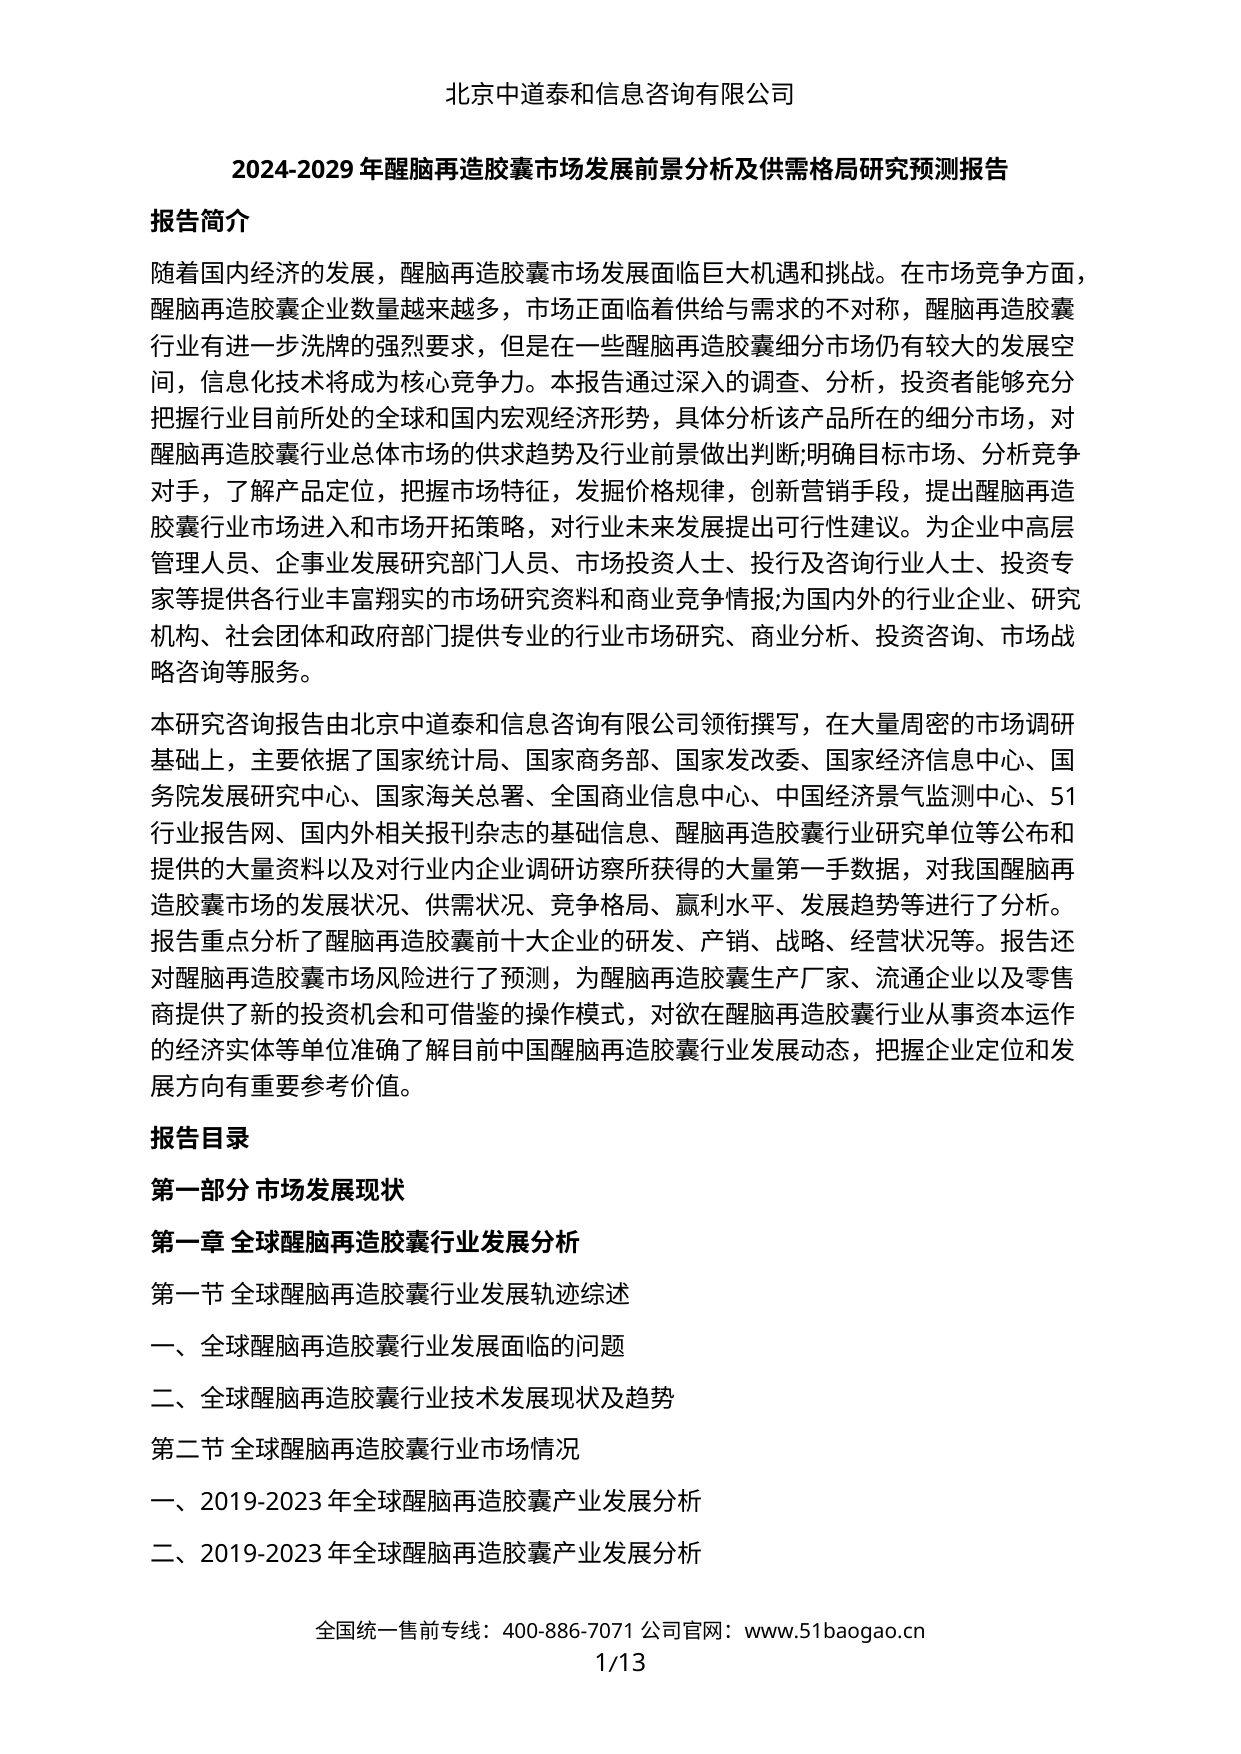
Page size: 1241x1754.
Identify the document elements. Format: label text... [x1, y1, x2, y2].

text 第一章 全球醒脑再造胶囊行业发展分析 [150, 1222, 1090, 1259]
text 本研究咨询报告由北京中道泰和信息咨询有限公司领衔撰写，在大量周密的市场调研基础上，主要依据了国家统计局、国家商务部、国家发改委、国家经济信息中心、国务院发展研究中心、国家海关总署、全国商业信息中心、中国经济景气监测中心、51行业报告网、国内外相关报刊杂志的基础信息、醒脑再造胶囊行业研究单位等公布和提供的大量资料以及对行业内企业调研访察所获得的大量第一手数据，对我国醒脑再造胶囊市场的发展状况、供需状况、竞争格局、赢利水平、发展趋势等进行了分析。报告重点分析了醒脑再造胶囊前十大企业的研发、产销、战略、经营状况等。报告还对醒脑再造胶囊市场风险进行了预测，为醒脑再造胶囊生产厂家、流通企业以及零售商提供了新的投资机会和可借鉴的操作模式，对欲在醒脑再造胶囊行业从事资本运作的经济实体等单位准确了解目前中国醒脑再造胶囊行业发展动态，把握企业定位和发展方向有重要参考价值。 [150, 704, 1090, 1103]
text 二、全球醒脑再造胶囊行业技术发展现状及趋势 [150, 1378, 1090, 1414]
text 一、2019-2023年全球醒脑再造胶囊产业发展分析 [150, 1482, 1090, 1518]
text 随着国内经济的发展，醒脑再造胶囊市场发展面临巨大机遇和挑战。在市场竞争方面，醒脑再造胶囊企业数量越来越多，市场正面临着供给与需求的不对称，醒脑再造胶囊行业有进一步洗牌的强烈要求，但是在一些醒脑再造胶囊细分市场仍有较大的发展空间，信息化技术将成为核心竞争力。本报告通过深入的调查、分析，投资者能够充分把握行业目前所处的全球和国内宏观经济形势，具体分析该产品所在的细分市场，对醒脑再造胶囊行业总体市场的供求趋势及行业前景做出判断;明确目标市场、分析竞争对手，了解产品定位，把握市场特征，发掘价格规律，创新营销手段，提出醒脑再造胶囊行业市场进入和市场开拓策略，对行业未来发展提出可行性建议。为企业中高层管理人员、企事业发展研究部门人员、市场投资人士、投行及咨询行业人士、投资专家等提供各行业丰富翔实的市场研究资料和商业竞争情报;为国内外的行业企业、研究机构、社会团体和政府部门提供专业的行业市场研究、商业分析、投资咨询、市场战略咨询等服务。 [150, 254, 1090, 689]
text 报告目录 [150, 1119, 1090, 1155]
text 报告简介 [150, 202, 1090, 238]
text 第二节 全球醒脑再造胶囊行业市场情况 [150, 1430, 1090, 1466]
text 一、全球醒脑再造胶囊行业发展面临的问题 [150, 1326, 1090, 1362]
text 第一部分 市场发展现状 [150, 1171, 1090, 1207]
text 二、2019-2023年全球醒脑再造胶囊产业发展分析 [150, 1534, 1090, 1570]
text 2024-2029年醒脑再造胶囊市场发展前景分析及供需格局研究预测报告 [150, 150, 1090, 186]
text 第一节 全球醒脑再造胶囊行业发展轨迹综述 [150, 1274, 1090, 1311]
